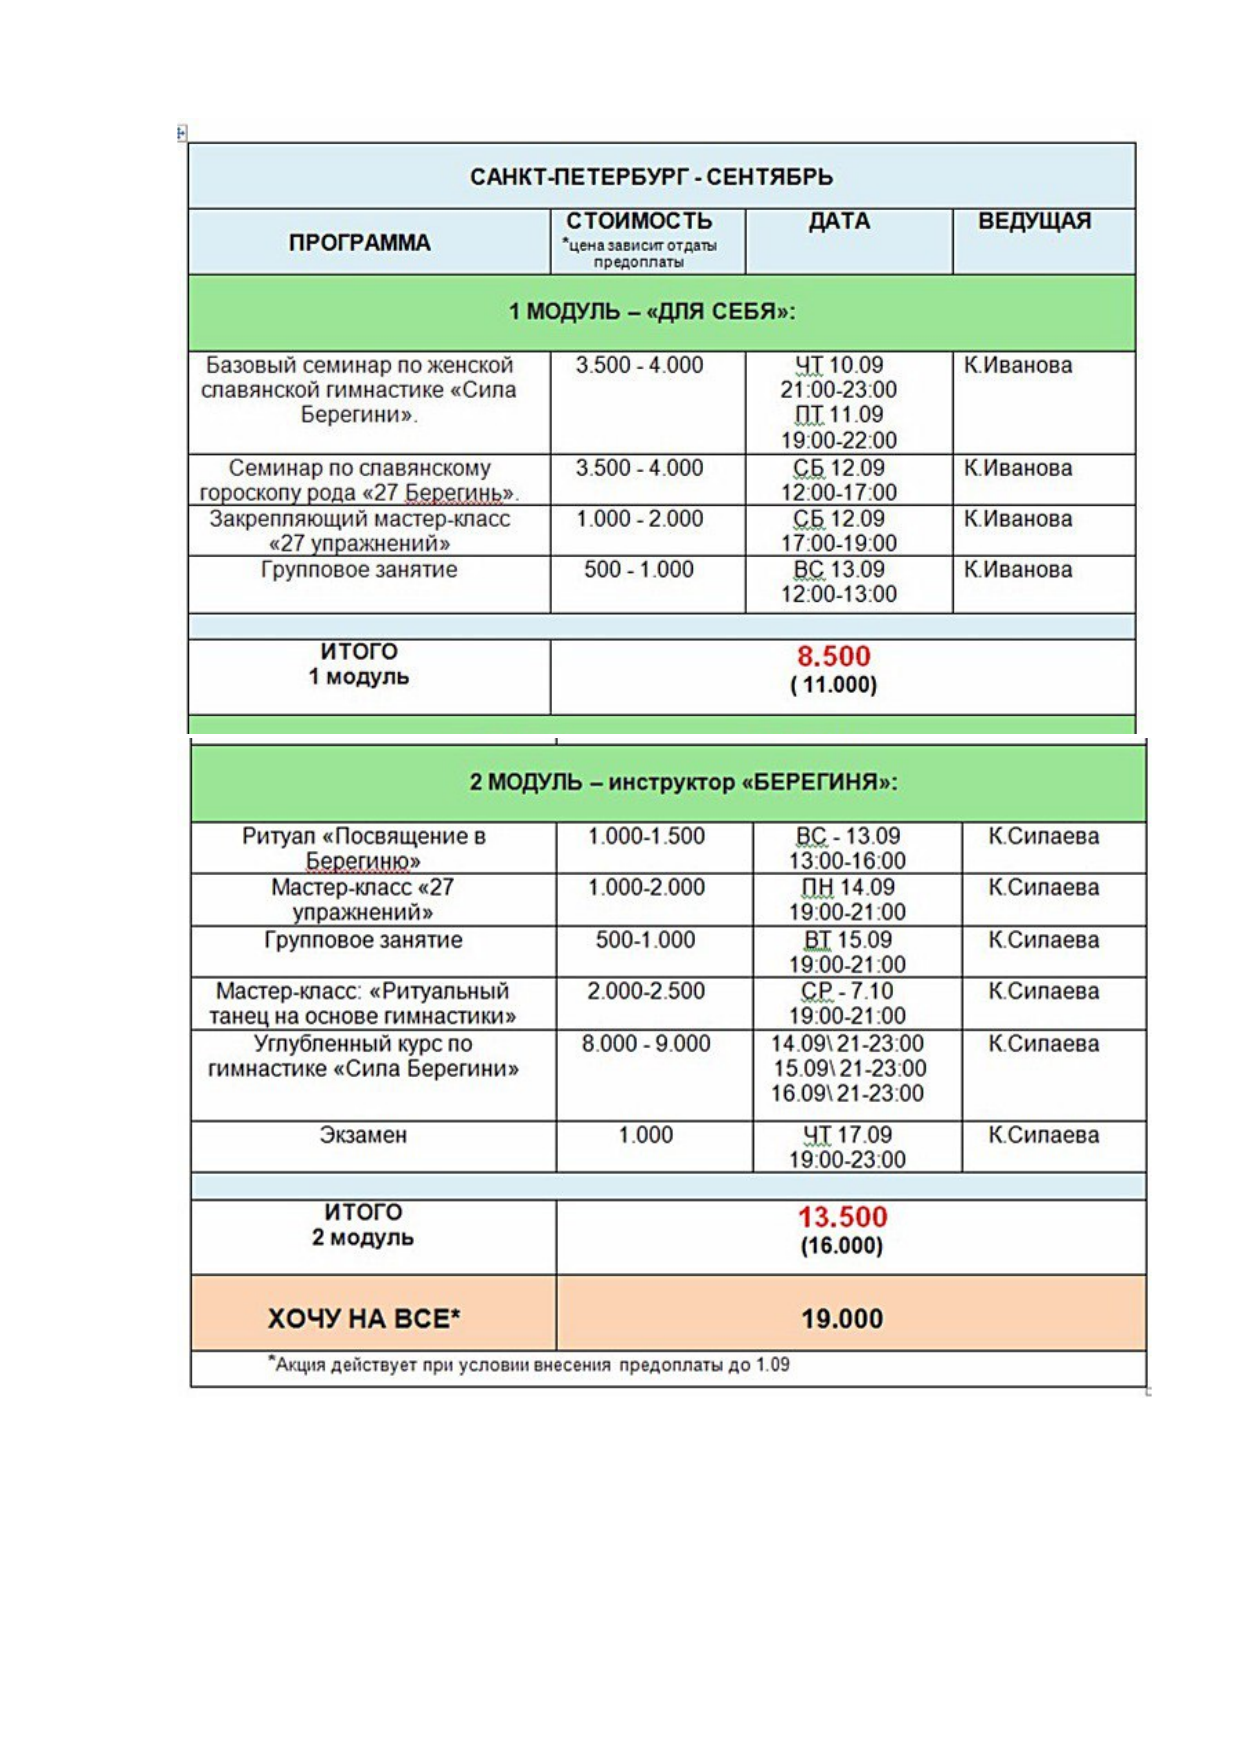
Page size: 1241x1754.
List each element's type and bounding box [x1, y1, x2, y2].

picture [177, 118, 1152, 734]
picture [177, 738, 1152, 1398]
